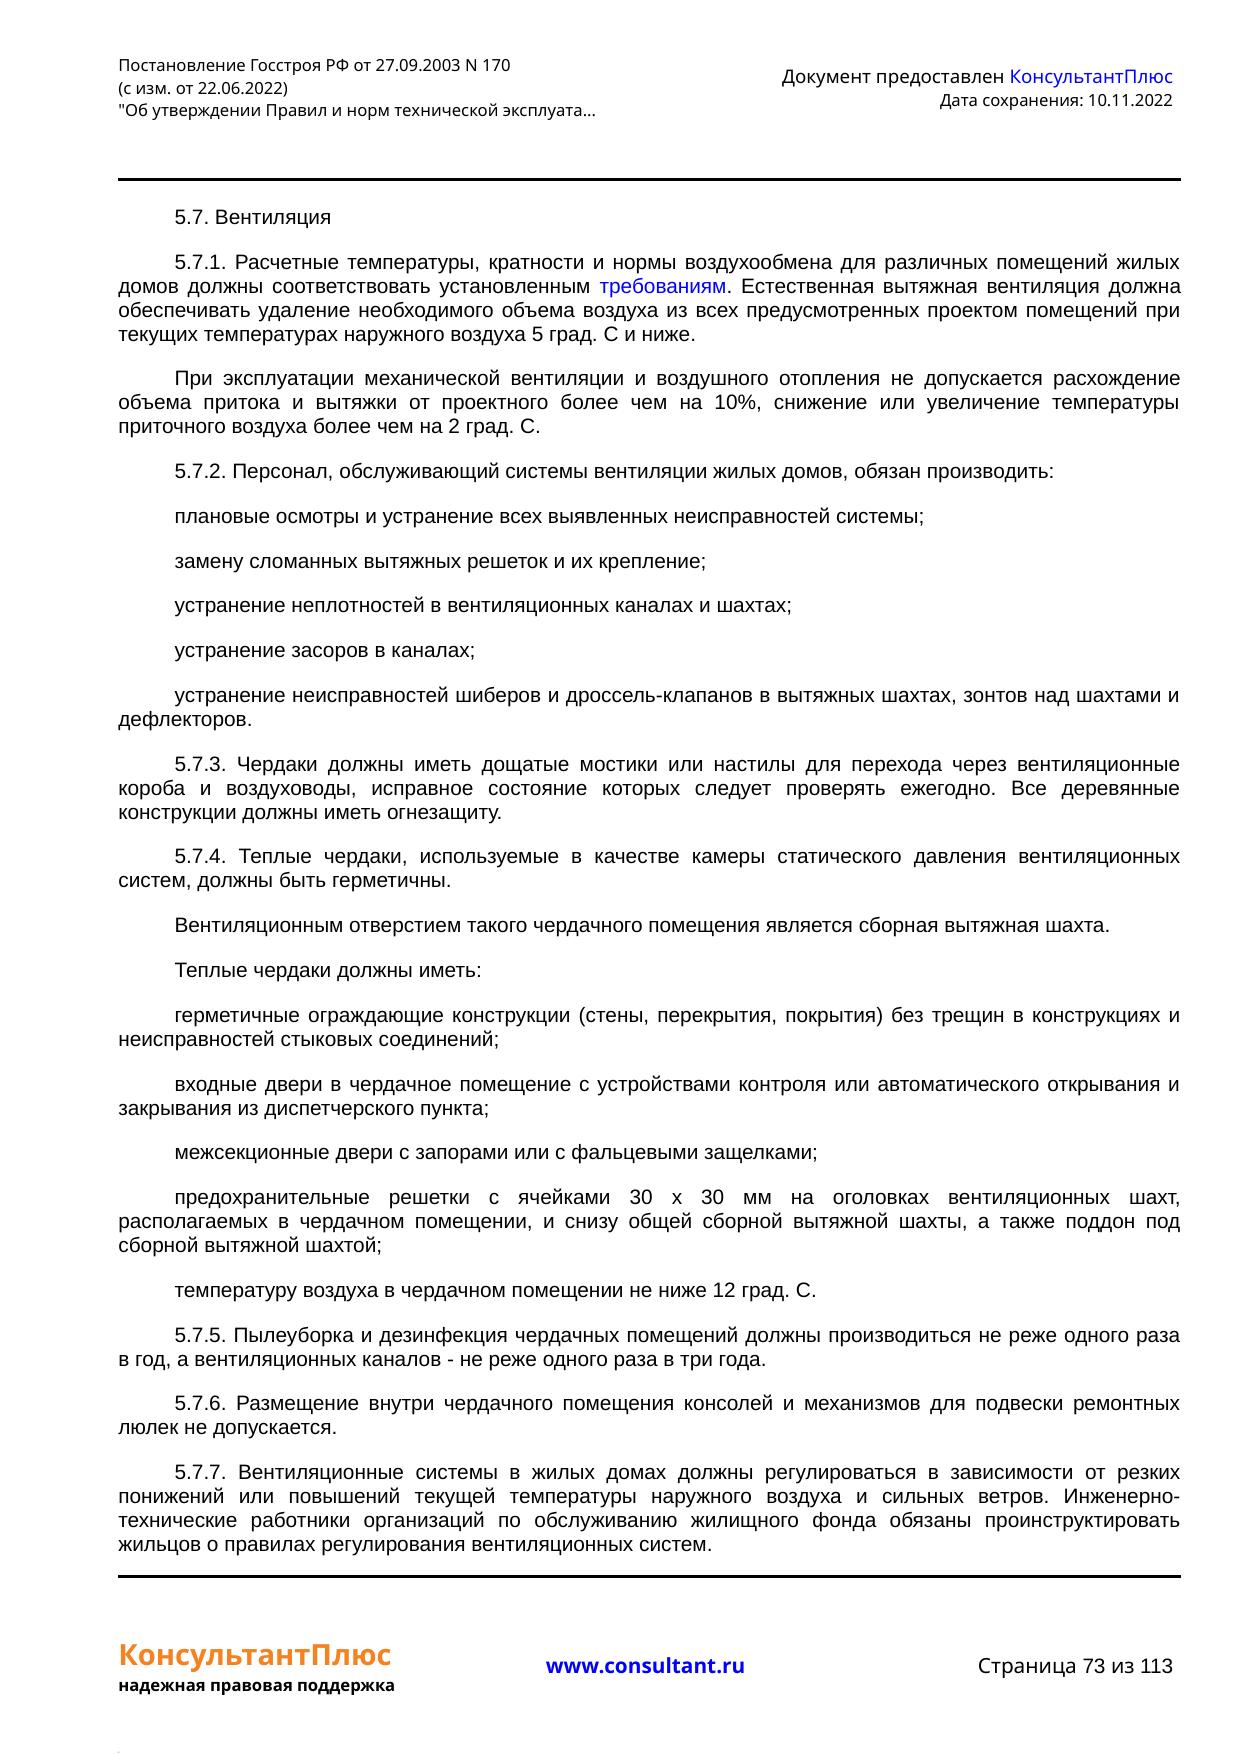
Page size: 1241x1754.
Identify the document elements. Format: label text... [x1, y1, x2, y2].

text 5.7.4. Теплые чердаки, используемые в качестве камеры статического давления вентиляционных систем, должны быть герметичны. [118, 844, 1181, 892]
text предохранительные решетки с ячейками 30 х 30 мм на оголовках вентиляционных шахт, располагаемых в чердачном помещении, и снизу общей сборной вытяжной шахты, а также поддон под сборной вытяжной шахтой; [118, 1185, 1181, 1257]
text герметичные ограждающие конструкции (стены, перекрытия, покрытия) без трещин в конструкциях и неисправностей стыковых соединений; [118, 1003, 1181, 1051]
text 5.7.6. Размещение внутри чердачного помещения консолей и механизмов для подвески ремонтных люлек не допускается. [118, 1391, 1181, 1439]
text Теплые чердаки должны иметь: [118, 958, 1181, 982]
text замену сломанных вытяжных решеток и их крепление; [118, 548, 1181, 572]
text температуру воздуха в чердачном помещении не ниже 12 град. С. [118, 1278, 1181, 1302]
text При эксплуатации механической вентиляции и воздушного отопления не допускается расхождение объема притока и вытяжки от проектного более чем на 10%, снижение или увеличение температуры приточного воздуха более чем на 2 град. С. [118, 366, 1181, 438]
text 5.7.5. Пылеуборка и дезинфекция чердачных помещений должны производиться не реже одного раза в год, а вентиляционных каналов - не реже одного раза в три года. [118, 1322, 1181, 1370]
text 5.7.7. Вентиляционные системы в жилых домах должны регулироваться в зависимости от резких понижений или повышений текущей температуры наружного воздуха и сильных ветров. Инженерно-технические работники организаций по обслуживанию жилищного фонда обязаны проинструктировать жильцов о правилах регулирования вентиляционных систем. [118, 1460, 1181, 1556]
text Вентиляционным отверстием такого чердачного помещения является сборная вытяжная шахта. [118, 913, 1181, 937]
text 5.7.2. Персонал, обслуживающий системы вентиляции жилых домов, обязан производить: [118, 459, 1181, 483]
text устранение неисправностей шиберов и дроссель-клапанов в вытяжных шахтах, зонтов над шахтами и дефлекторов. [118, 683, 1181, 731]
text плановые осмотры и устранение всех выявленных неисправностей системы; [118, 504, 1181, 528]
text 5.7. Вентиляция [118, 205, 1181, 229]
text межсекционные двери с запорами или с фальцевыми защелками; [118, 1140, 1181, 1164]
text входные двери в чердачное помещение с устройствами контроля или автоматического открывания и закрывания из диспетчерского пункта; [118, 1071, 1181, 1119]
text 5.7.1. Расчетные температуры, кратности и нормы воздухообмена для различных помещений жилых домов должны соответствовать установленным требованиям. Естественная вытяжная вентиляция должна обеспечивать удаление необходимого объема воздуха из всех предусмотренных проектом помещений при текущих температурах наружного воздуха 5 град. С и ниже. [118, 249, 1181, 345]
text устранение засоров в каналах; [118, 638, 1181, 662]
text 5.7.3. Чердаки должны иметь дощатые мостики или настилы для перехода через вентиляционные короба и воздуховоды, исправное состояние которых следует проверять ежегодно. Все деревянные конструкции должны иметь огнезащиту. [118, 752, 1181, 823]
text устранение неплотностей в вентиляционных каналах и шахтах; [118, 593, 1181, 617]
